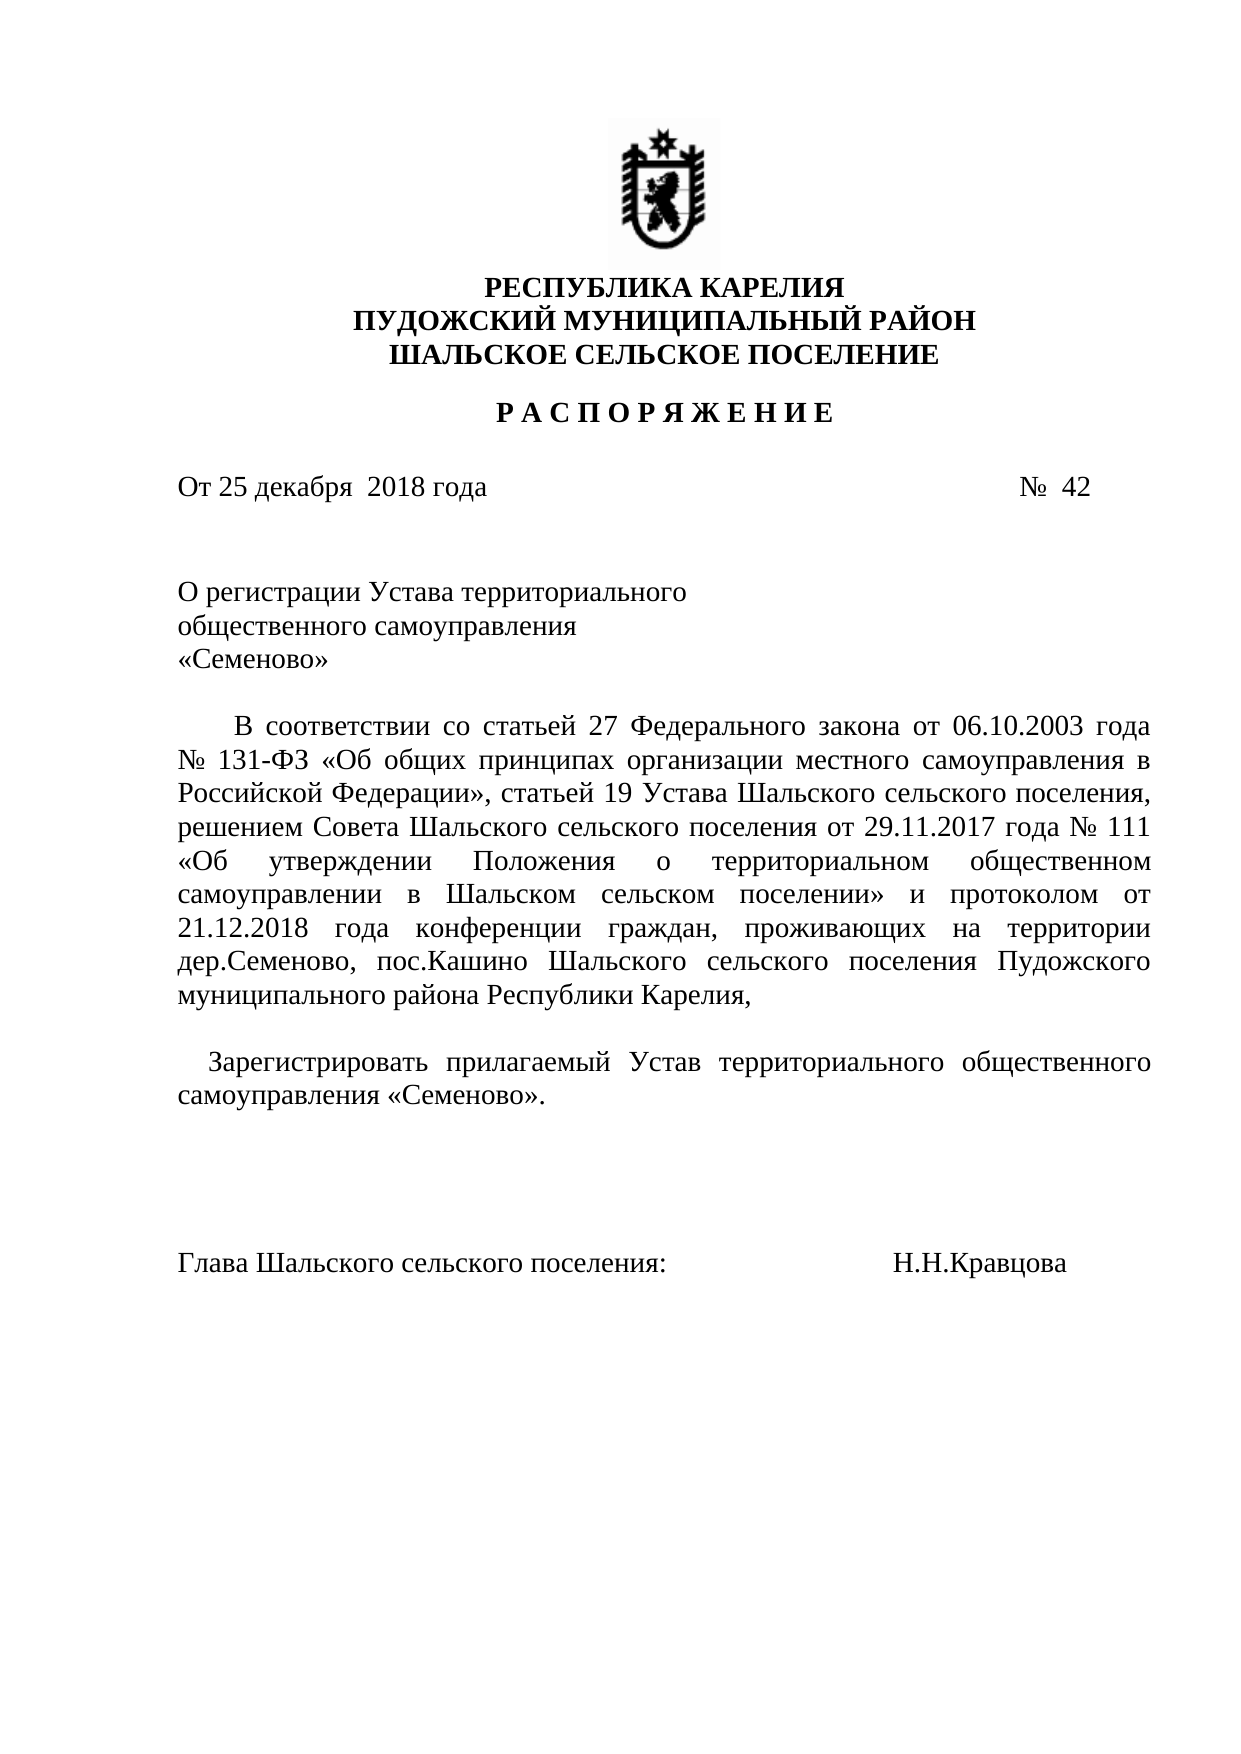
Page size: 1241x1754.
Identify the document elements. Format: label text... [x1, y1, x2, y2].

text общественного самоуправления [177, 608, 1152, 641]
text ПУДОЖСКИЙ МУНИЦИПАЛЬНЫЙ РАЙОН [177, 303, 1152, 337]
text ШАЛЬСКОЕ СЕЛЬСКОЕ ПОСЕЛЕНИЕ [177, 337, 1152, 370]
subtitle Р А С П О Р Я Ж Е Н И Е [177, 395, 1152, 429]
text «Семеново» [177, 641, 1152, 675]
text От 25 декабря 2018 года № 42 [177, 469, 1152, 502]
title РЕСПУБЛИКА КАРЕЛИЯ [177, 270, 1152, 303]
text В соответствии со статьей 27 Федерального закона от 06.10.2003 года № 131-ФЗ «Об общих принципах организации местного самоуправления в Российской Федерации», статьей 19 Устава Шальского сельского поселения, решением Совета Шальского сельского поселения от 29.11.2017 года № 111 «Об утверждении Положения о территориальном общественном самоуправлении в Шальском сельском поселении» и протоколом от 21.12.2018 года конференции граждан, проживающих на территории дер.Семеново, пос.Кашино Шальского сельского поселения Пудожского муниципального района Республики Карелия, [177, 708, 1152, 1010]
text Глава Шальского сельского поселения: Н.Н.Кравцова [177, 1245, 1152, 1279]
text О регистрации Устава территориального [177, 574, 1152, 608]
text Зарегистрировать прилагаемый Устав территориального общественного самоуправления «Семеново». [177, 1044, 1152, 1111]
